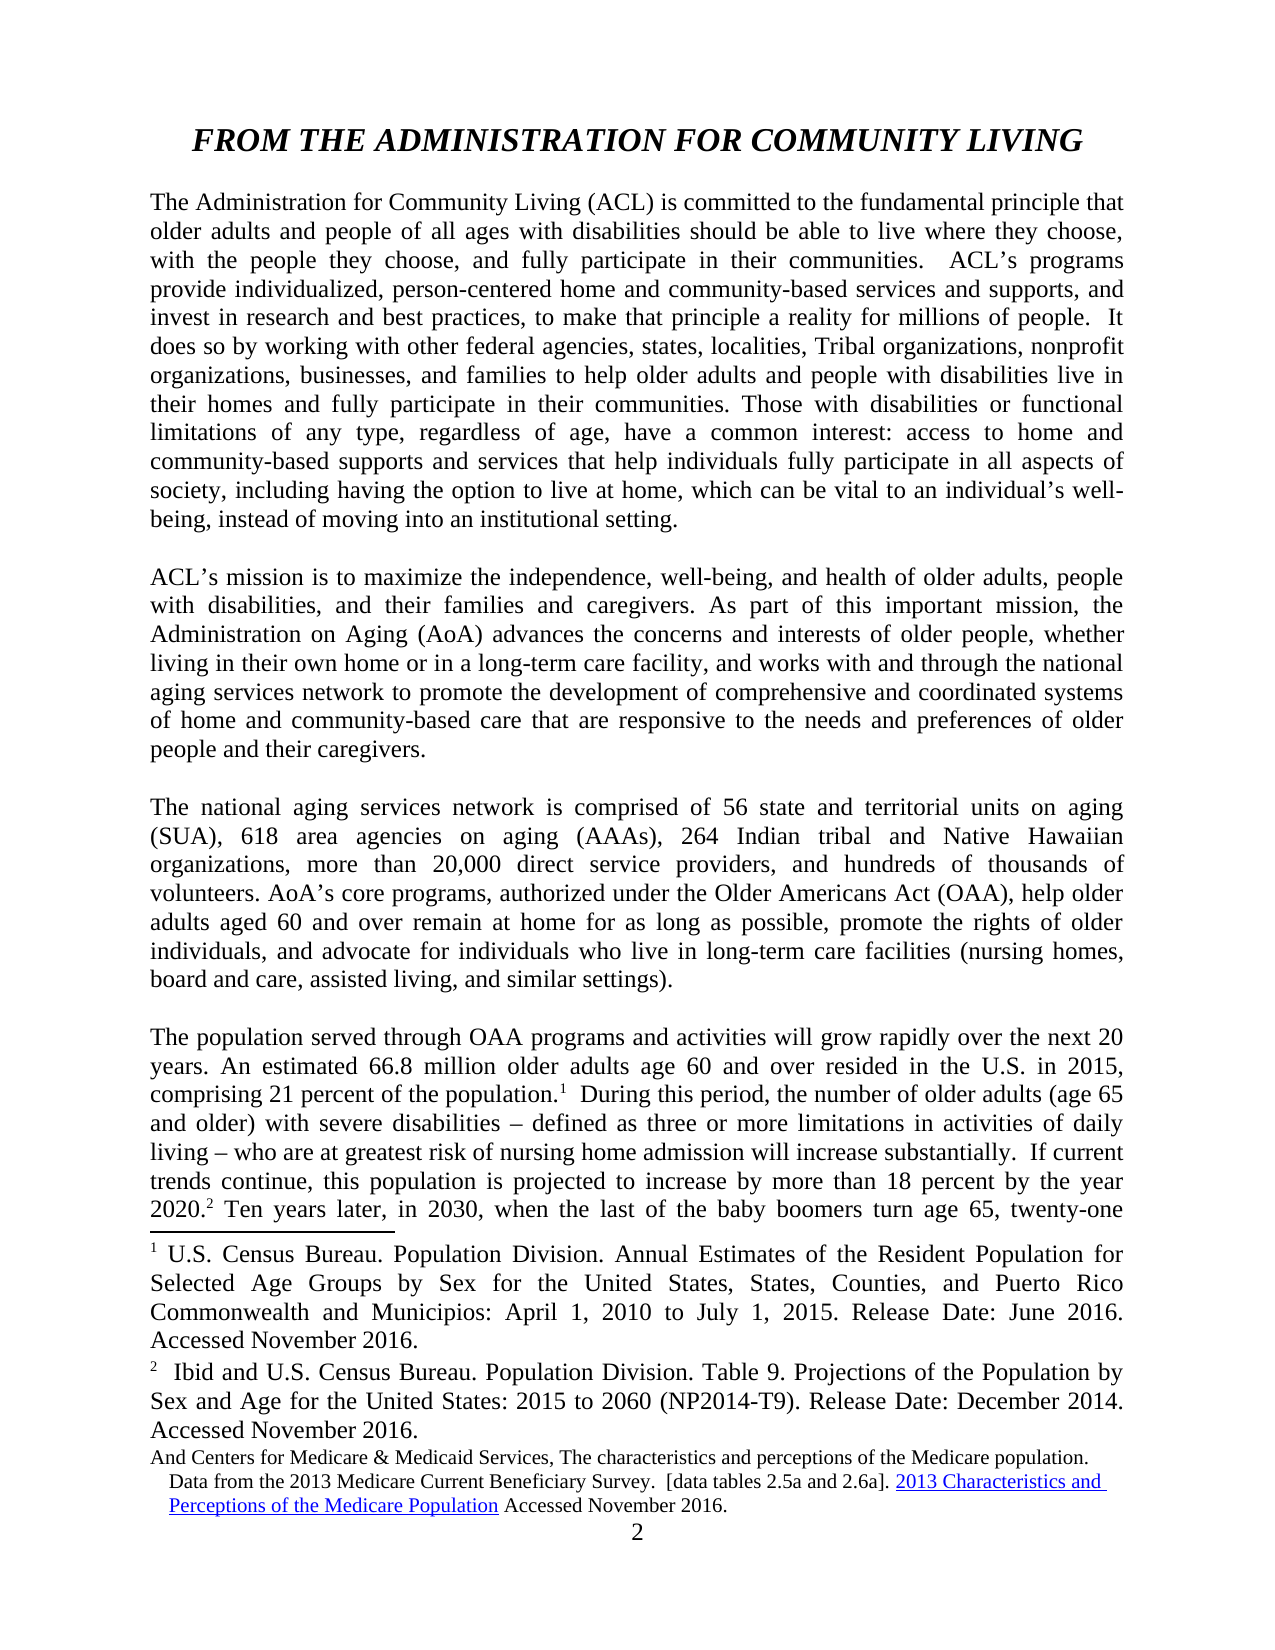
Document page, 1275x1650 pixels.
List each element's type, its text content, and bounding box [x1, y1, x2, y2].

text ACL’s mission is to maximize the independence, well-being, and health of older adults, people with disabilities, and their families and caregivers. As part of this important mission, the Administration on Aging (AoA) advances the concerns and interests of older people, whether living in their own home or in a long-term care facility, and works with and through the national aging services network to promote the development of comprehensive and coordinated systems of home and community-based care that are responsive to the needs and preferences of older people and their caregivers. [150, 562, 1125, 763]
text FROM THE ADMINISTRATION FOR COMMUNITY LIVING [150, 120, 1125, 158]
text The Administration for Community Living (ACL) is committed to the fundamental principle that older adults and people of all ages with disabilities should be able to live where they choose, with the people they choose, and fully participate in their communities. ACL’s programs provide individualized, person-centered home and community-based services and supports, and invest in research and best practices, to make that principle a reality for millions of people. It does so by working with other federal agencies, states, localities, Tribal organizations, nonprofit organizations, businesses, and families to help older adults and people with disabilities live in their homes and fully participate in their communities. Those with disabilities or functional limitations of any type, regardless of age, have a common interest: access to home and community-based supports and services that help individuals fully participate in all aspects of society, including having the option to live at home, which can be vital to an individual’s well-being, instead of moving into an institutional setting. [150, 187, 1125, 532]
text The national aging services network is comprised of 56 state and territorial units on aging (SUA), 618 area agencies on aging (AAAs), 264 Indian tribal and Native Hawaiian organizations, more than 20,000 direct service providers, and hundreds of thousands of volunteers. AoA’s core programs, authorized under the Older Americans Act (OAA), help older adults aged 60 and over remain at home for as long as possible, promote the rights of older individuals, and advocate for individuals who live in long-term care facilities (nursing homes, board and care, assisted living, and similar settings). [150, 792, 1125, 993]
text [150, 1022, 1125, 1223]
